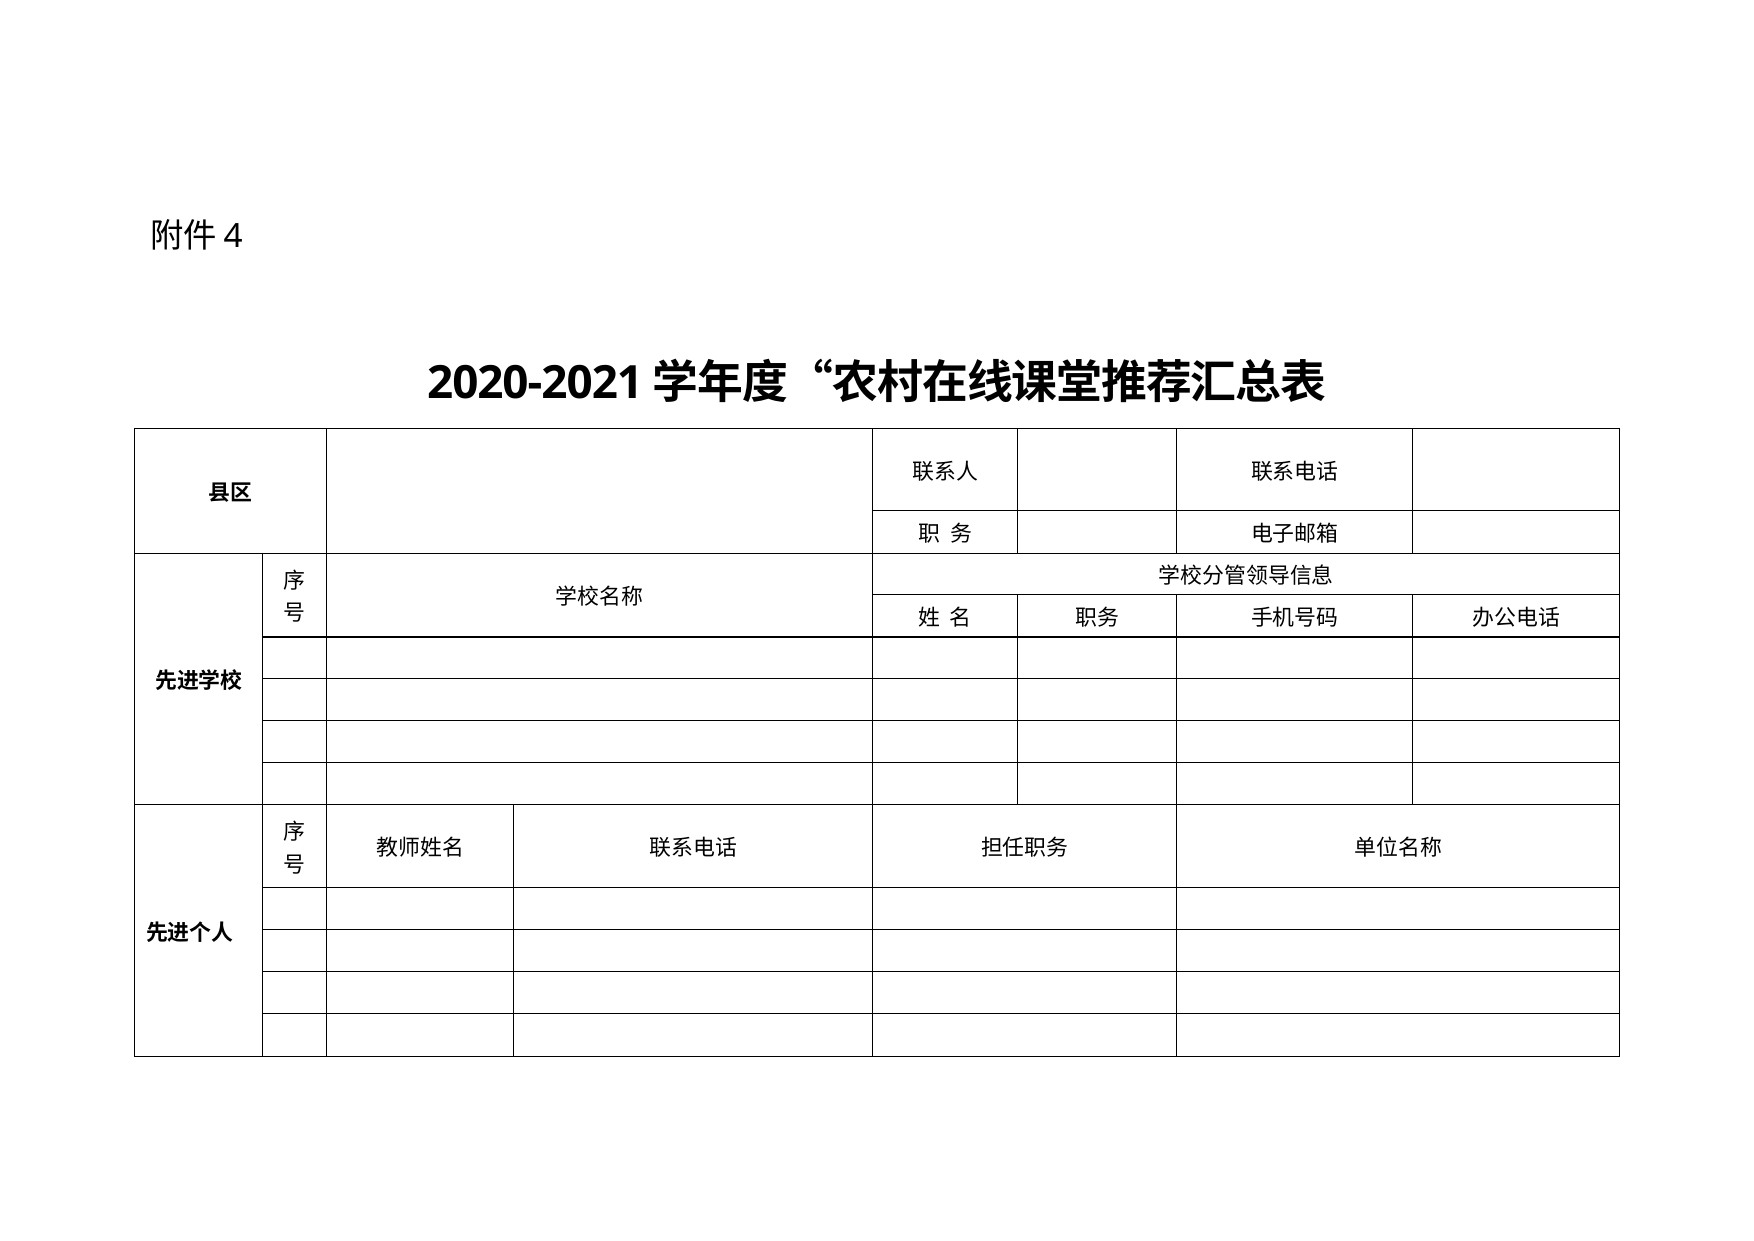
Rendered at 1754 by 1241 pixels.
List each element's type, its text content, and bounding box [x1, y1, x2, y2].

table_cell 联系电话 [514, 805, 872, 887]
table_cell [1413, 721, 1619, 762]
table_cell [1413, 511, 1619, 552]
table_cell [1177, 679, 1412, 720]
table_cell [1018, 721, 1176, 762]
table_cell [263, 638, 326, 678]
table_cell [1177, 1014, 1619, 1056]
table_cell 单位名称 [1177, 805, 1619, 887]
table_cell 序号 [263, 554, 326, 636]
table_cell [327, 721, 872, 762]
table_header [1018, 429, 1176, 510]
table_header 联系电话 [1177, 429, 1412, 510]
table_cell [263, 721, 326, 762]
table_cell 教师姓名 [327, 805, 513, 887]
table_cell 手机号码 [1177, 595, 1412, 636]
text 2020-2021学年度“农村在线课堂推荐汇总表 [150, 330, 1604, 428]
table_cell 先进个人 [135, 805, 262, 1056]
table_cell [1177, 930, 1619, 971]
table_cell [263, 972, 326, 1013]
table_cell [263, 679, 326, 720]
text 附件4 [150, 200, 1604, 265]
table_cell [1018, 763, 1176, 804]
table_header 联系人 [873, 429, 1017, 510]
table_cell [327, 1014, 513, 1056]
table_cell [1177, 721, 1412, 762]
table_cell [514, 888, 872, 929]
table_cell [327, 638, 872, 678]
table_cell [263, 888, 326, 929]
table_cell [873, 888, 1176, 929]
table_cell [873, 721, 1017, 762]
table_cell [1413, 638, 1619, 678]
table_cell [1018, 638, 1176, 678]
table_cell [1413, 679, 1619, 720]
table_cell 序号 [263, 805, 326, 887]
table_cell [1018, 511, 1176, 552]
table_cell 职 务 [873, 511, 1017, 552]
table_cell 职务 [1018, 595, 1176, 636]
table_cell [263, 930, 326, 971]
table_cell [873, 638, 1017, 678]
table_cell 学校分管领导信息 [873, 554, 1619, 594]
table_cell [263, 763, 326, 804]
table_cell [327, 763, 872, 804]
table_cell 姓 名 [873, 595, 1017, 636]
table_header [1413, 429, 1619, 510]
table_cell 担任职务 [873, 805, 1176, 887]
table_cell 电子邮箱 [1177, 511, 1412, 552]
table_cell [1177, 972, 1619, 1013]
table_cell 先进学校 [135, 554, 262, 804]
table_cell [1177, 638, 1412, 678]
table_cell 学校名称 [327, 554, 872, 636]
table_cell [873, 930, 1176, 971]
table_cell [327, 972, 513, 1013]
table_cell [1177, 888, 1619, 929]
table_cell [1413, 763, 1619, 804]
table_cell [327, 888, 513, 929]
table_cell [263, 1014, 326, 1056]
table_cell [514, 972, 872, 1013]
table_cell [1018, 679, 1176, 720]
table_header [327, 429, 872, 552]
table_cell [327, 930, 513, 971]
table_cell 办公电话 [1413, 595, 1619, 636]
table_cell [514, 930, 872, 971]
table_cell [873, 972, 1176, 1013]
table_header 县区 [135, 429, 326, 552]
table_cell [1177, 763, 1412, 804]
table_cell [873, 679, 1017, 720]
table_cell [327, 679, 872, 720]
table_cell [873, 763, 1017, 804]
table_cell [514, 1014, 872, 1056]
table_cell [873, 1014, 1176, 1056]
